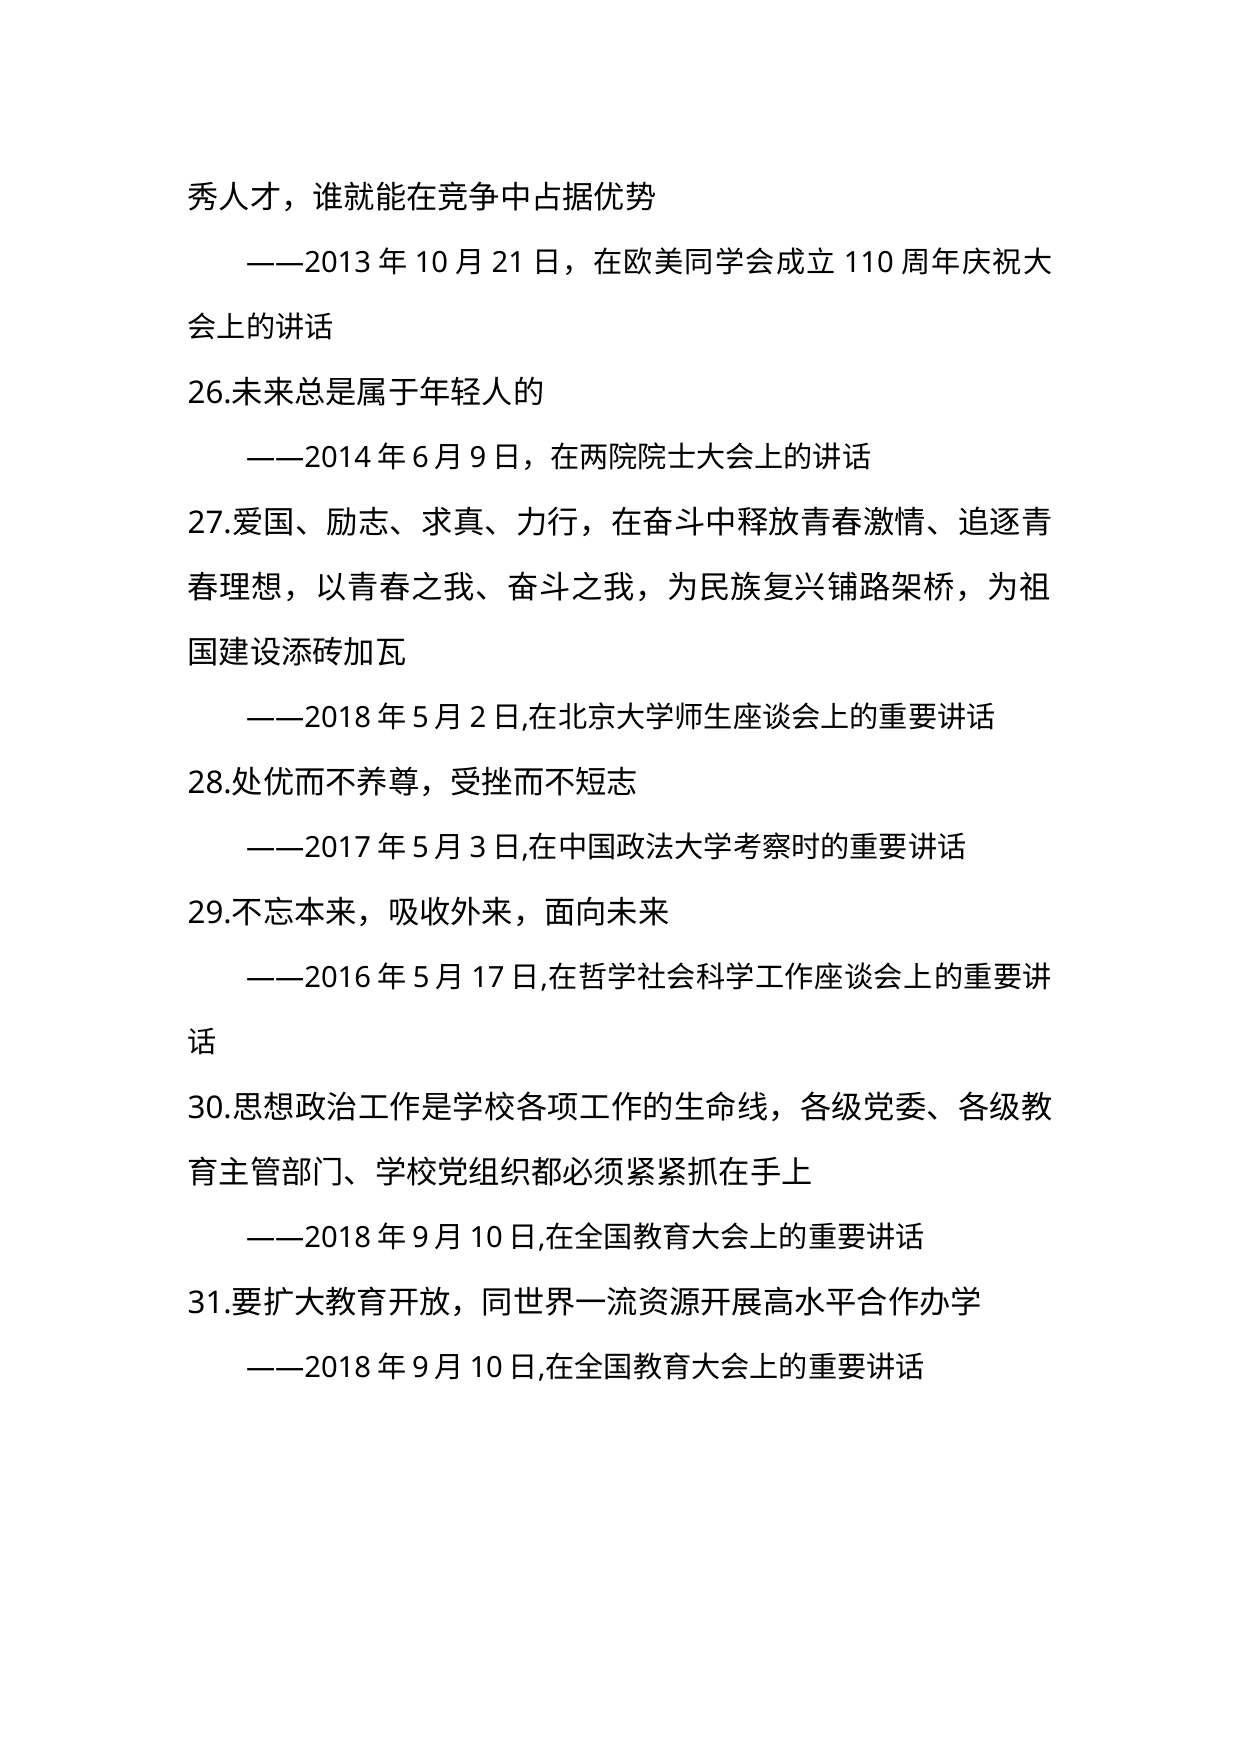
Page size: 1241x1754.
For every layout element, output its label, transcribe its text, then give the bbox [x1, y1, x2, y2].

text 29.不忘本来，吸收外来，面向未来 [187, 877, 1053, 942]
text 26.未来总是属于年轻人的 [187, 357, 1053, 422]
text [187, 162, 1053, 227]
text ——2014年6月9日，在两院院士大会上的讲话 [187, 422, 1053, 487]
text ——2018年9月10日,在全国教育大会上的重要讲话 [187, 1202, 1053, 1267]
text 30.思想政治工作是学校各项工作的生命线，各级党委、各级教育主管部门、学校党组织都必须紧紧抓在手上 [187, 1072, 1053, 1202]
text ——2013年10月21日，在欧美同学会成立110周年庆祝大会上的讲话 [187, 227, 1053, 357]
text 27.爱国、励志、求真、力行，在奋斗中释放青春激情、追逐青春理想，以青春之我、奋斗之我，为民族复兴铺路架桥，为祖国建设添砖加瓦 [187, 487, 1053, 682]
text ——2016年5月17日,在哲学社会科学工作座谈会上的重要讲话 [187, 942, 1053, 1072]
text ——2018年5月2日,在北京大学师生座谈会上的重要讲话 [187, 682, 1053, 747]
text ——2018年9月10日,在全国教育大会上的重要讲话 [187, 1332, 1053, 1397]
text 31.要扩大教育开放，同世界一流资源开展高水平合作办学 [187, 1267, 1053, 1332]
text 28.处优而不养尊，受挫而不短志 [187, 747, 1053, 812]
text ——2017年5月3日,在中国政法大学考察时的重要讲话 [187, 812, 1053, 877]
